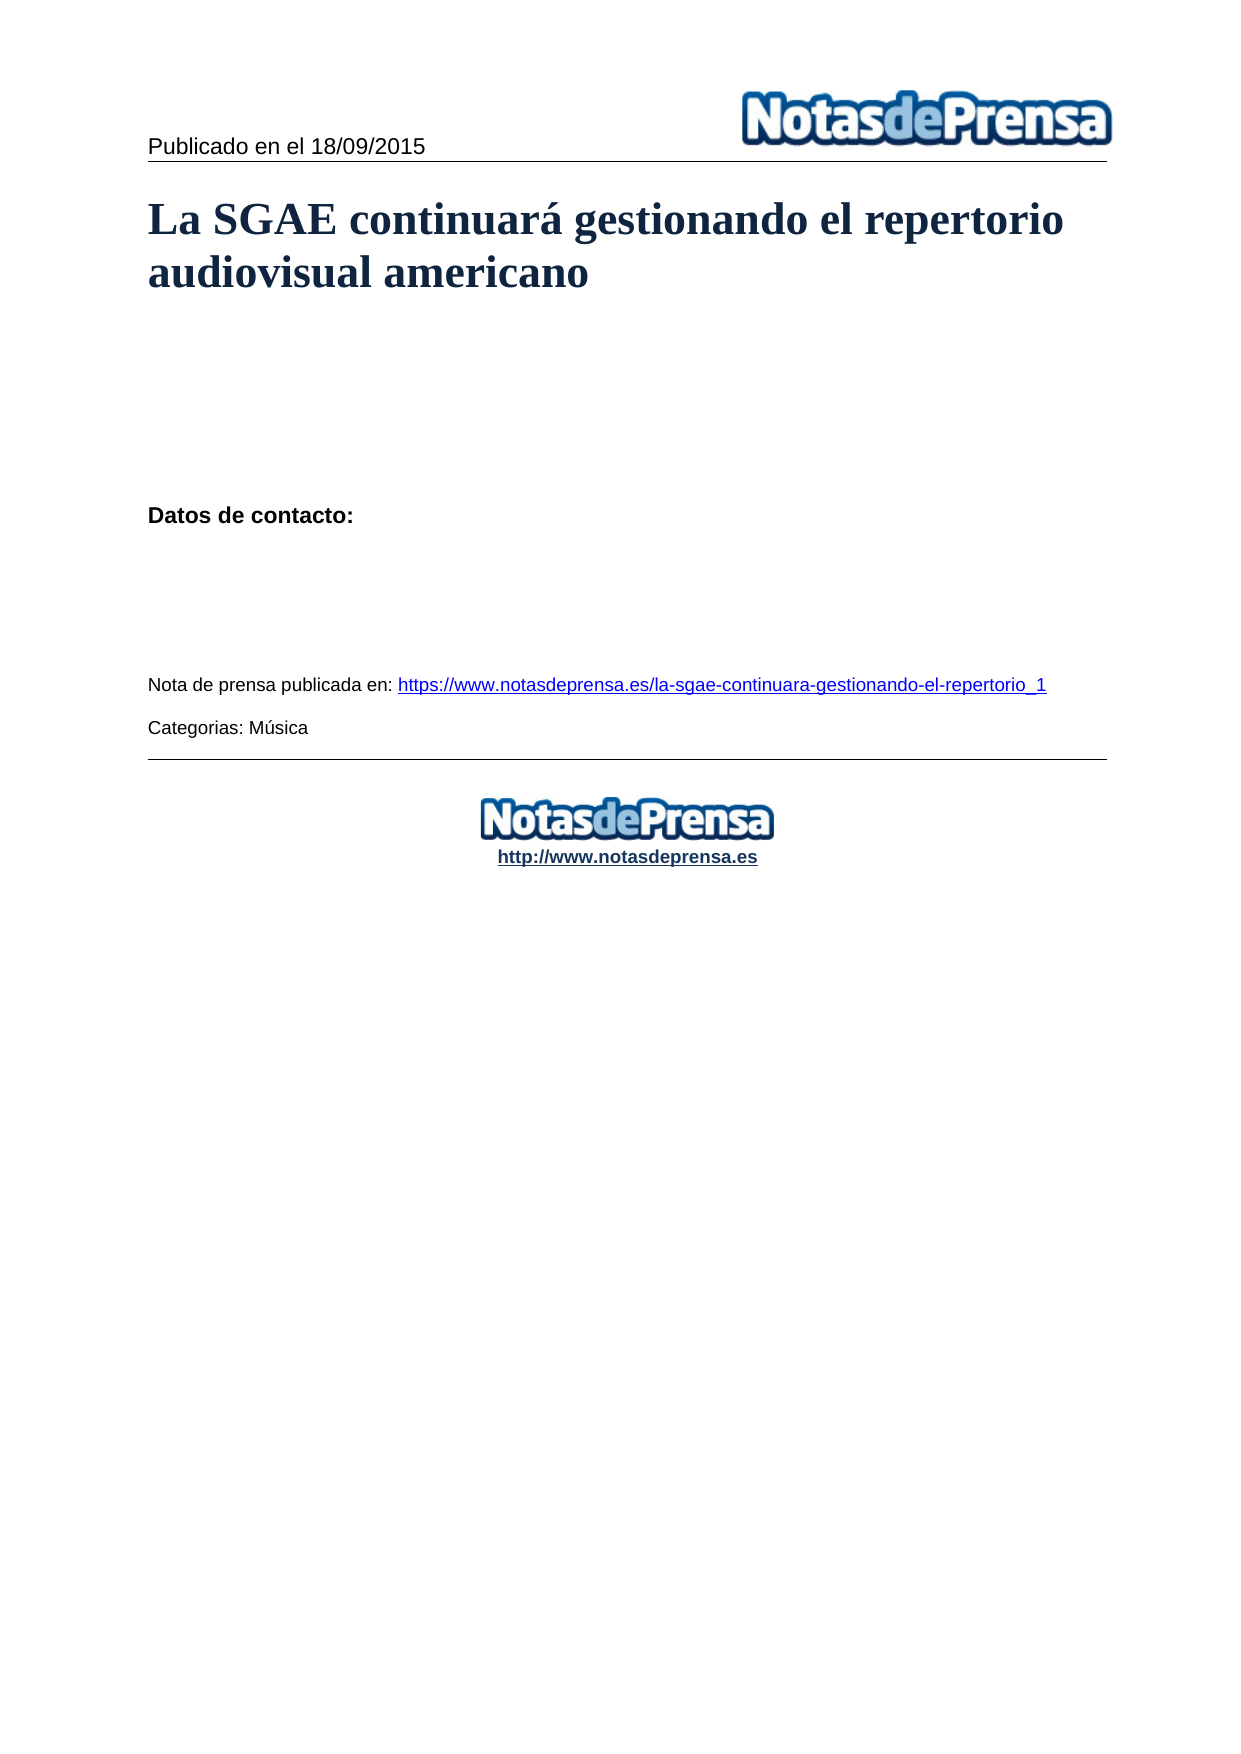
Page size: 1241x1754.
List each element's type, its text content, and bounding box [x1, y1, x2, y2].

picture [742, 90, 1113, 148]
text Categorias: Música [148, 717, 1107, 738]
text http://www.notasdeprensa.es [148, 846, 1107, 868]
text Nota de prensa publicada en: https://www.notasdeprensa.es/la-sgae-continuara-gestionando-el-repertorio_1 [148, 674, 1107, 696]
picture [480, 796, 775, 842]
subtitle La SGAE continuará gestionando el repertorio audiovisual americano [148, 192, 1107, 297]
text Datos de contacto: [148, 502, 1107, 529]
text Publicado en el 18/09/2015 [148, 133, 1107, 161]
